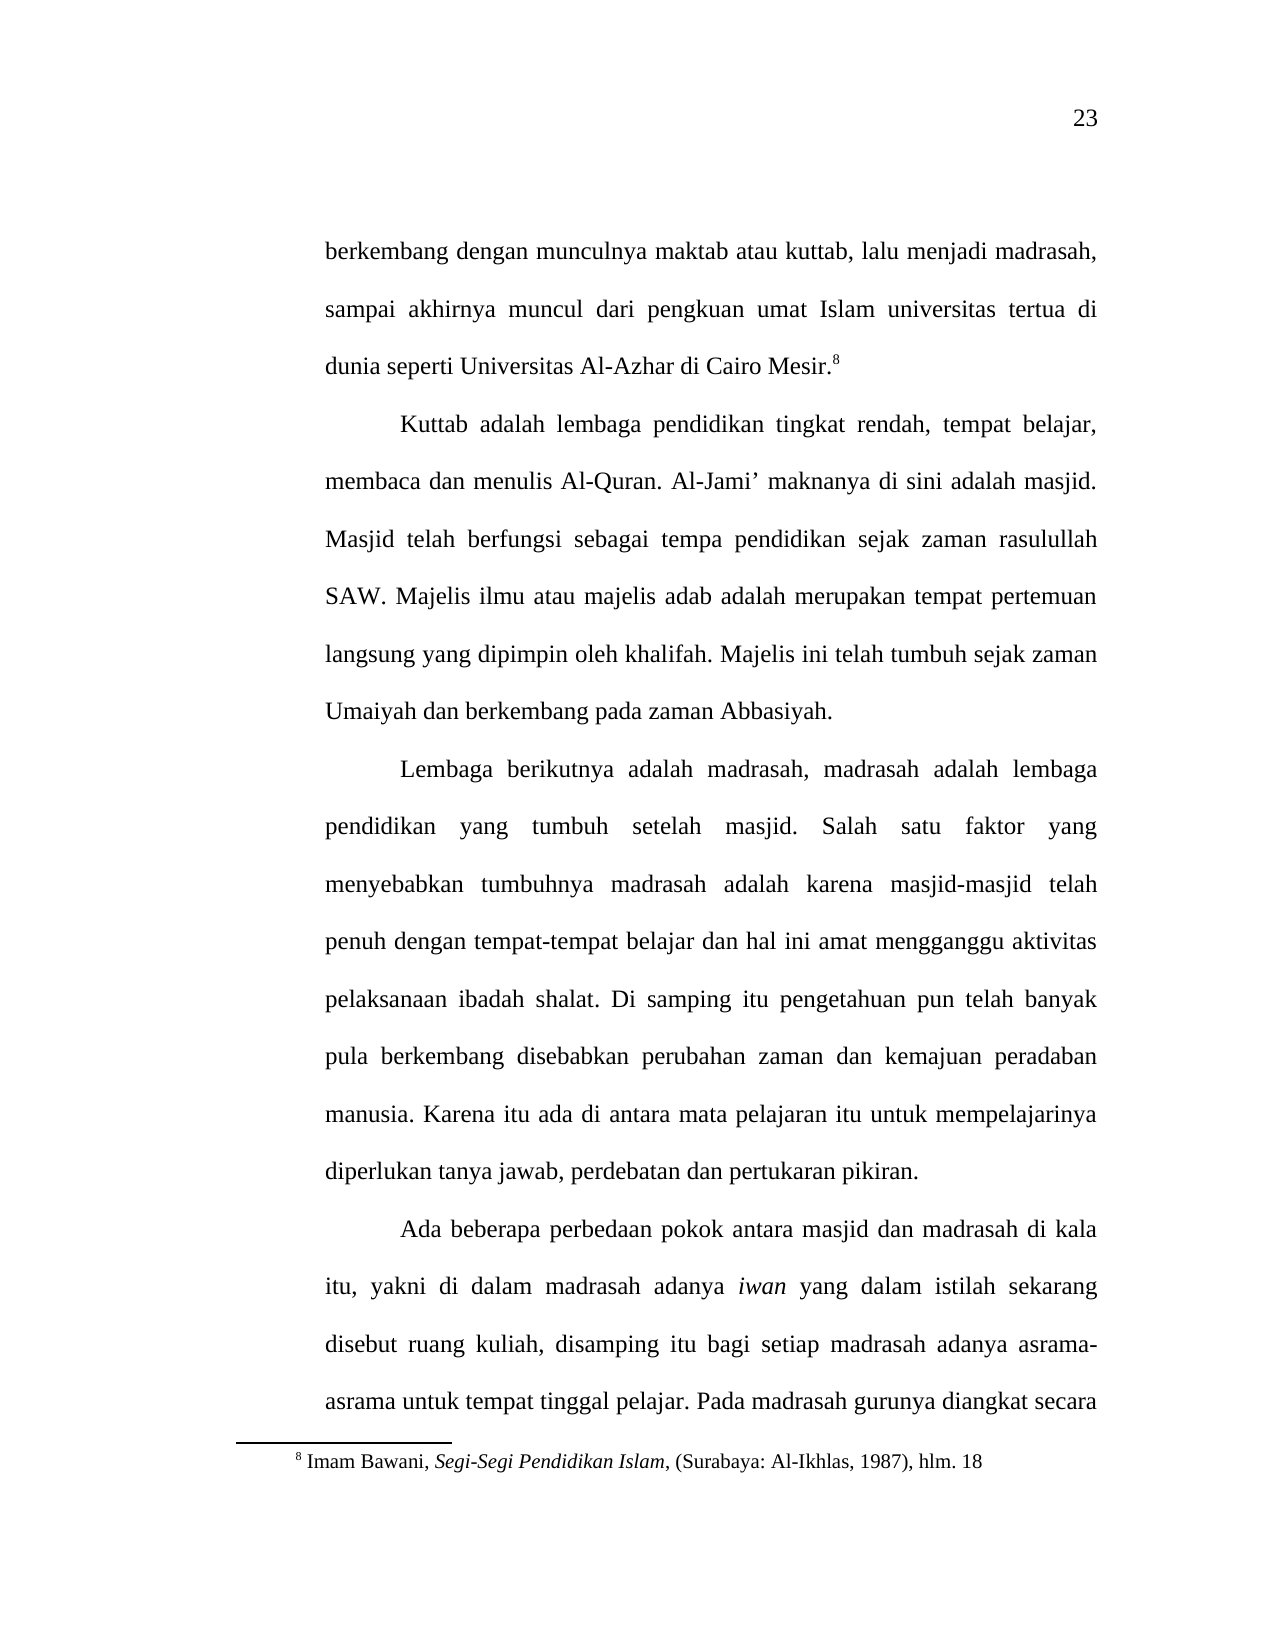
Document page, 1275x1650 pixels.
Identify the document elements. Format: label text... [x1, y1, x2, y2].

text Kuttab adalah lembaga pendidikan tingkat rendah, tempat belajar, membaca dan menulis Al-Quran. Al-Jami’ maknanya di sini adalah masjid. Masjid telah berfungsi sebagai tempa pendidikan sejak zaman rasulullah SAW. Majelis ilmu atau majelis adab adalah merupakan tempat pertemuan langsung yang dipimpin oleh khalifah. Majelis ini telah tumbuh sejak zaman Umaiyah dan berkembang pada zaman Abbasiyah. [325, 409, 1098, 725]
text Lembaga berikutnya adalah madrasah, madrasah adalah lembaga pendidikan yang tumbuh setelah masjid. Salah satu faktor yang menyebabkan tumbuhnya madrasah adalah karena masjid-masjid telah penuh dengan tempat-tempat belajar dan hal ini amat mengganggu aktivitas pelaksanaan ibadah shalat. Di samping itu pengetahuan pun telah banyak pula berkembang disebabkan perubahan zaman dan kemajuan peradaban manusia. Karena itu ada di antara mata pelajaran itu untuk mempelajarinya diperlukan tanya jawab, perdebatan dan pertukaran pikiran. [325, 754, 1098, 1185]
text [325, 236, 1098, 380]
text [325, 1214, 1098, 1415]
